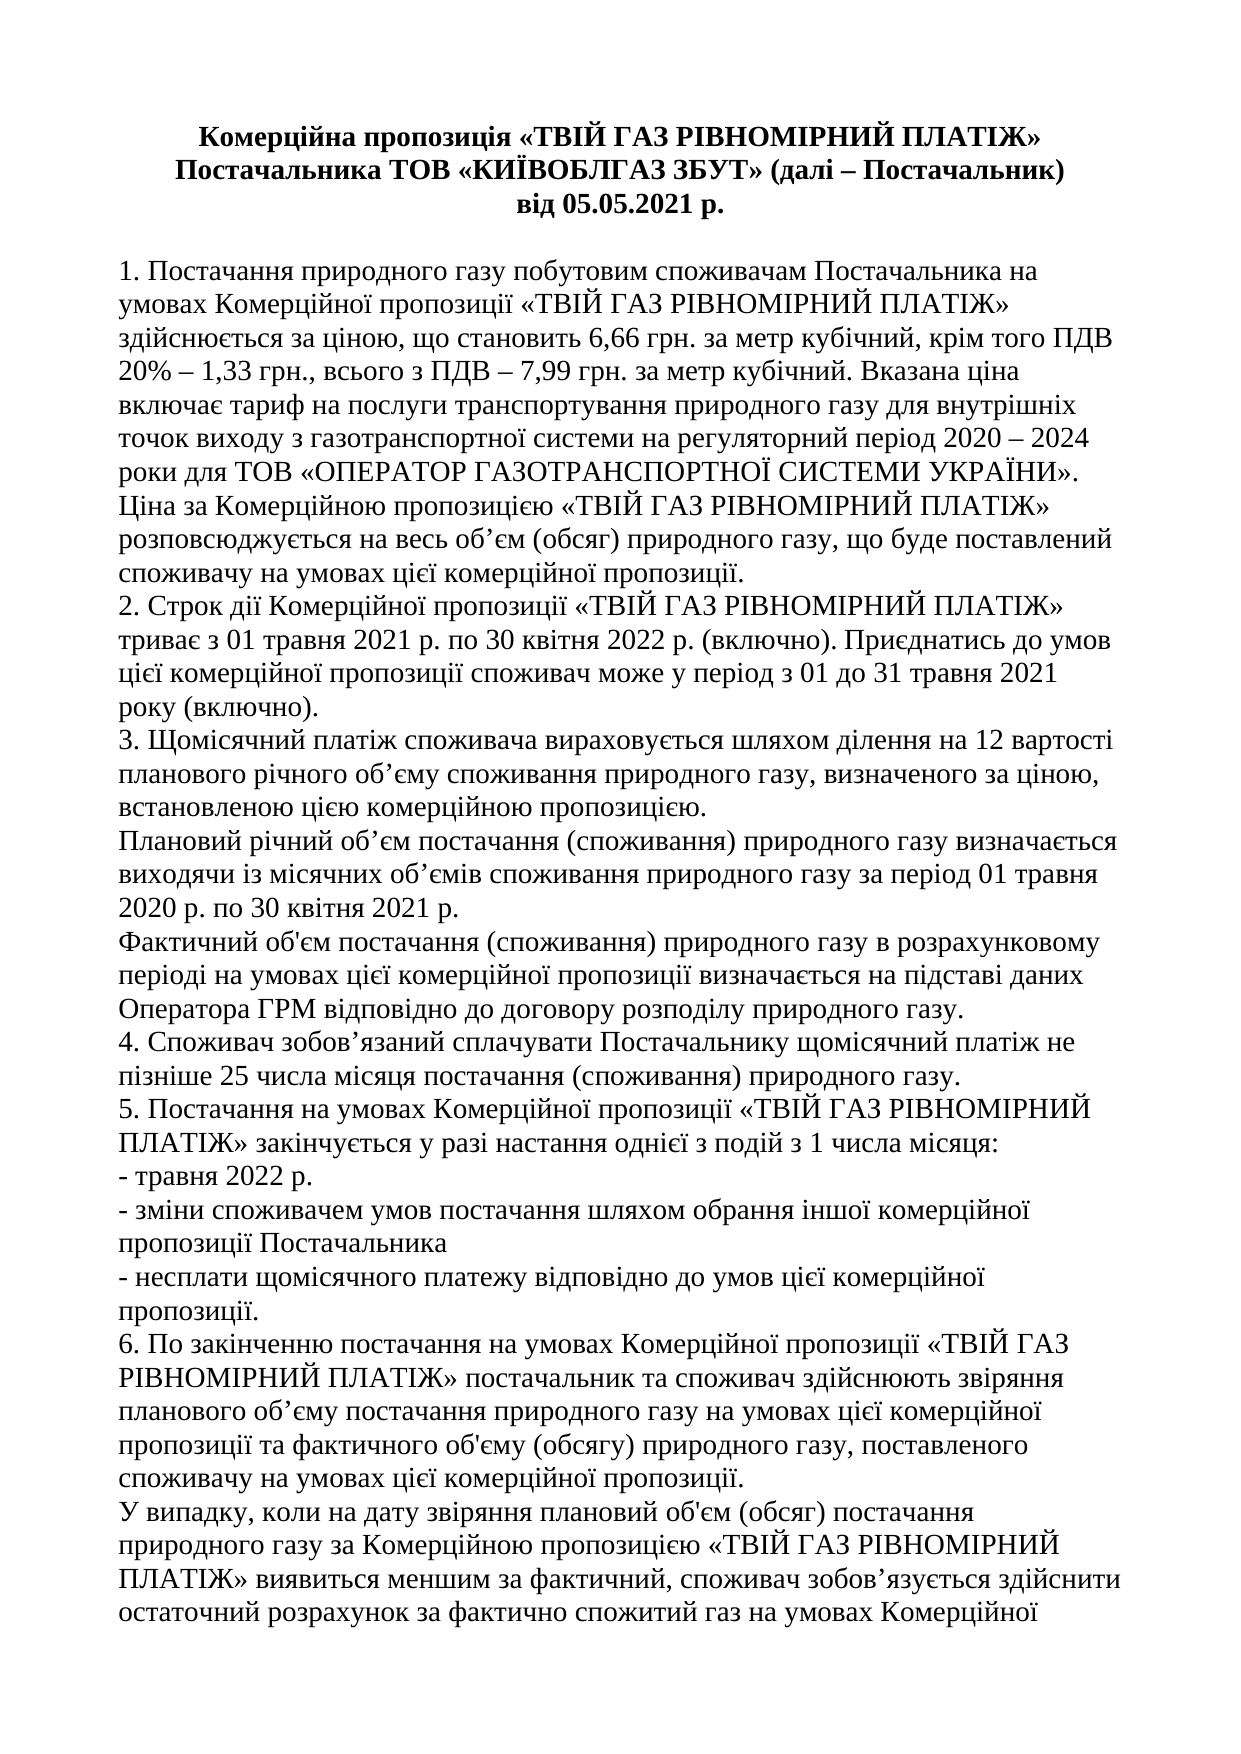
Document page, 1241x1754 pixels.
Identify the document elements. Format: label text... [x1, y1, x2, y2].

text від 05.05.2021 р. [118, 186, 1122, 219]
text Комерційна пропозиція «ТВІЙ ГАЗ РІВНОМІРНИЙ ПЛАТІЖ» [118, 119, 1122, 152]
text Постачальника ТОВ «КИЇВОБЛГАЗ ЗБУТ» (далі – Постачальник) [118, 152, 1122, 186]
